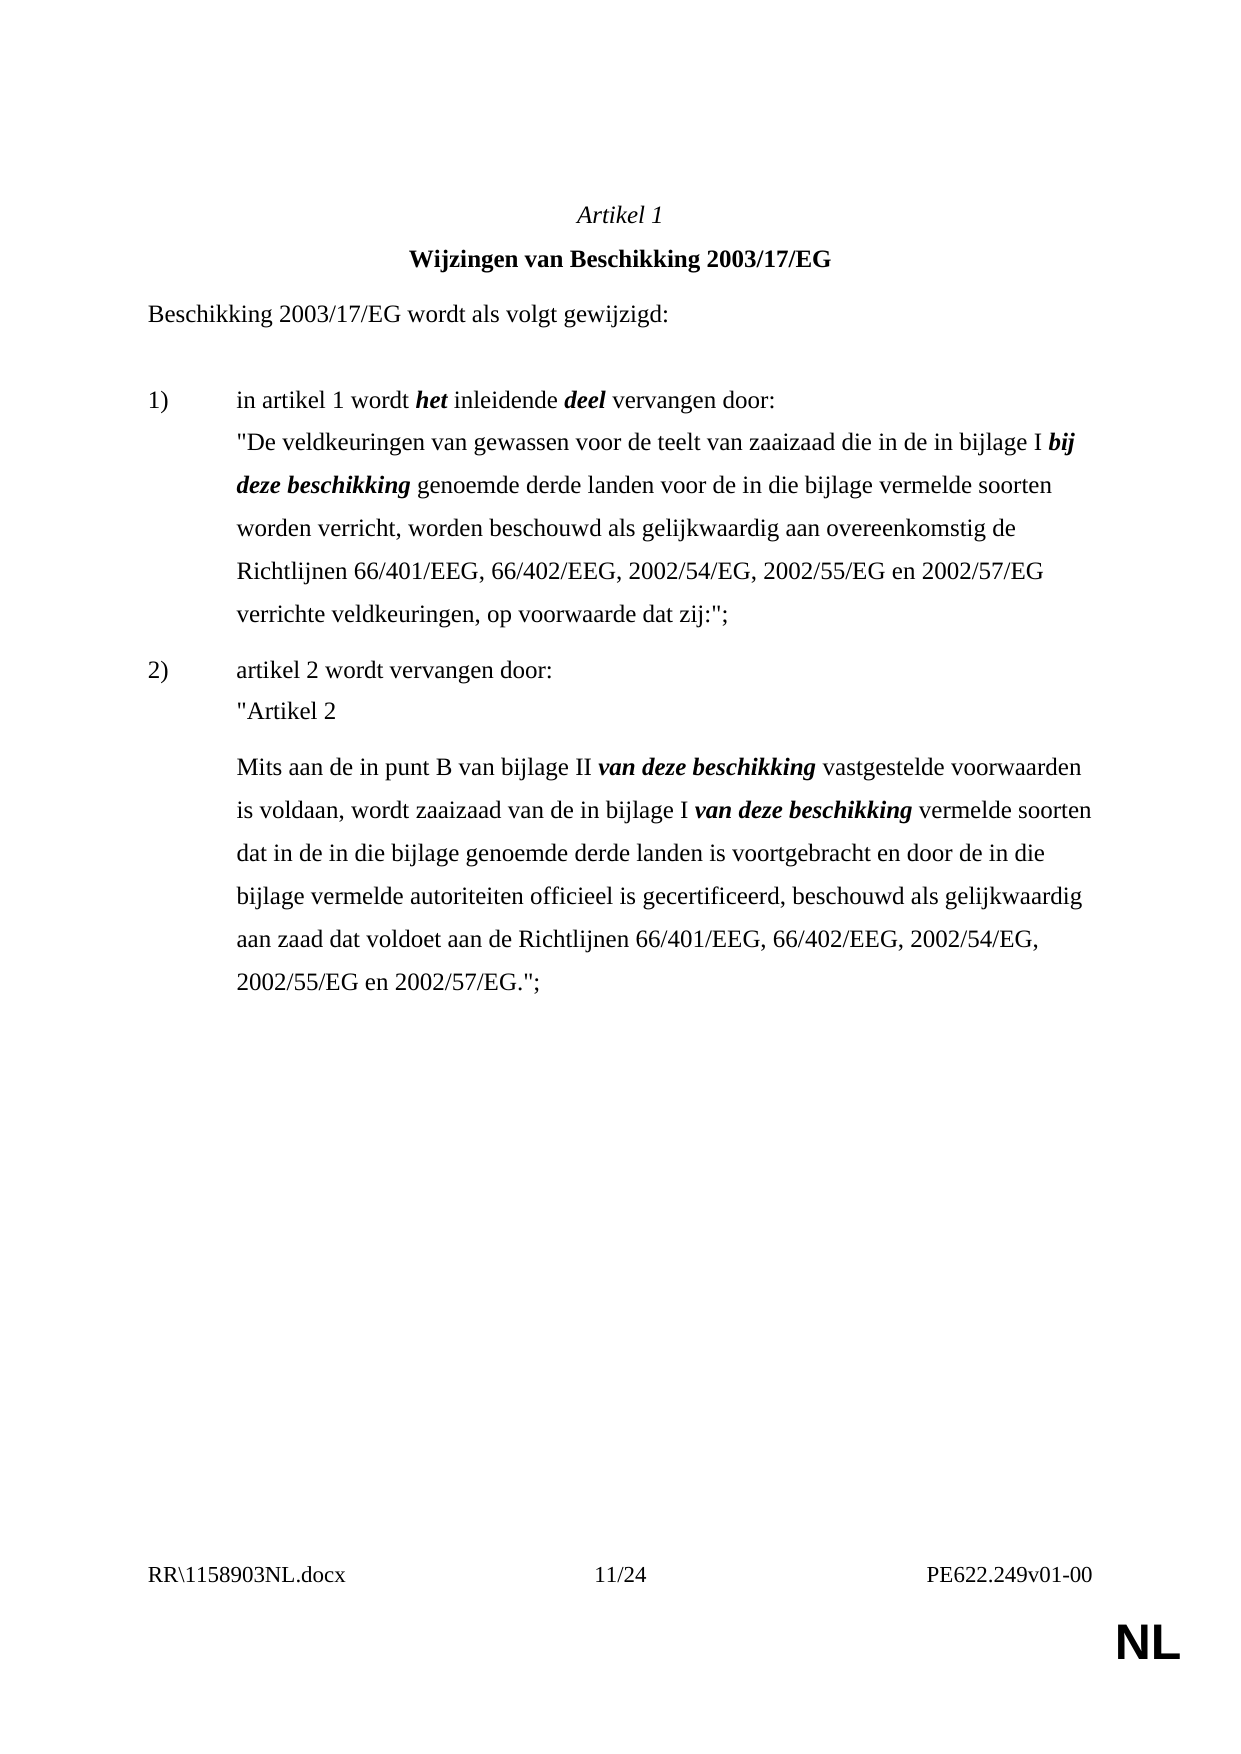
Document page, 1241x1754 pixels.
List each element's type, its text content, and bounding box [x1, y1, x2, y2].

text "De veldkeuringen van gewassen voor de teelt van zaaizaad die in de in bijlage I bij deze beschikking genoemde derde landen voor de in die bijlage vermelde soorten worden verricht, worden beschouwd als gelijkwaardig aan overeenkomstig de Richtlijnen 66/401/EEG, 66/402/EEG, 2002/54/EG, 2002/55/EG en 2002/57/EG verrichte veldkeuringen, op voorwaarde dat zij:"; [236, 427, 1092, 628]
text Beschikking 2003/17/EG wordt als volgt gewijzigd: [148, 299, 1092, 328]
text Artikel 1 Wijzingen van Beschikking 2003/17/EG [148, 201, 1092, 272]
text 2) artikel 2 wordt vervangen door: [148, 655, 1092, 684]
text 1) in artikel 1 wordt het inleidende deel vervangen door: [148, 386, 1092, 414]
text Mits aan de in punt B van bijlage II van deze beschikking vastgestelde voorwaarden is voldaan, wordt zaaizaad van de in bijlage I van deze beschikking vermelde soorten dat in de in die bijlage genoemde derde landen is voortgebracht en door de in die bijlage vermelde autoriteiten officieel is gecertificeerd, beschouwd als gelijkwaardig aan zaad dat voldoet aan de Richtlijnen 66/401/EEG, 66/402/EEG, 2002/54/EG, 2002/55/EG en 2002/57/EG."; [236, 752, 1092, 996]
text "Artikel 2 [236, 696, 1092, 725]
